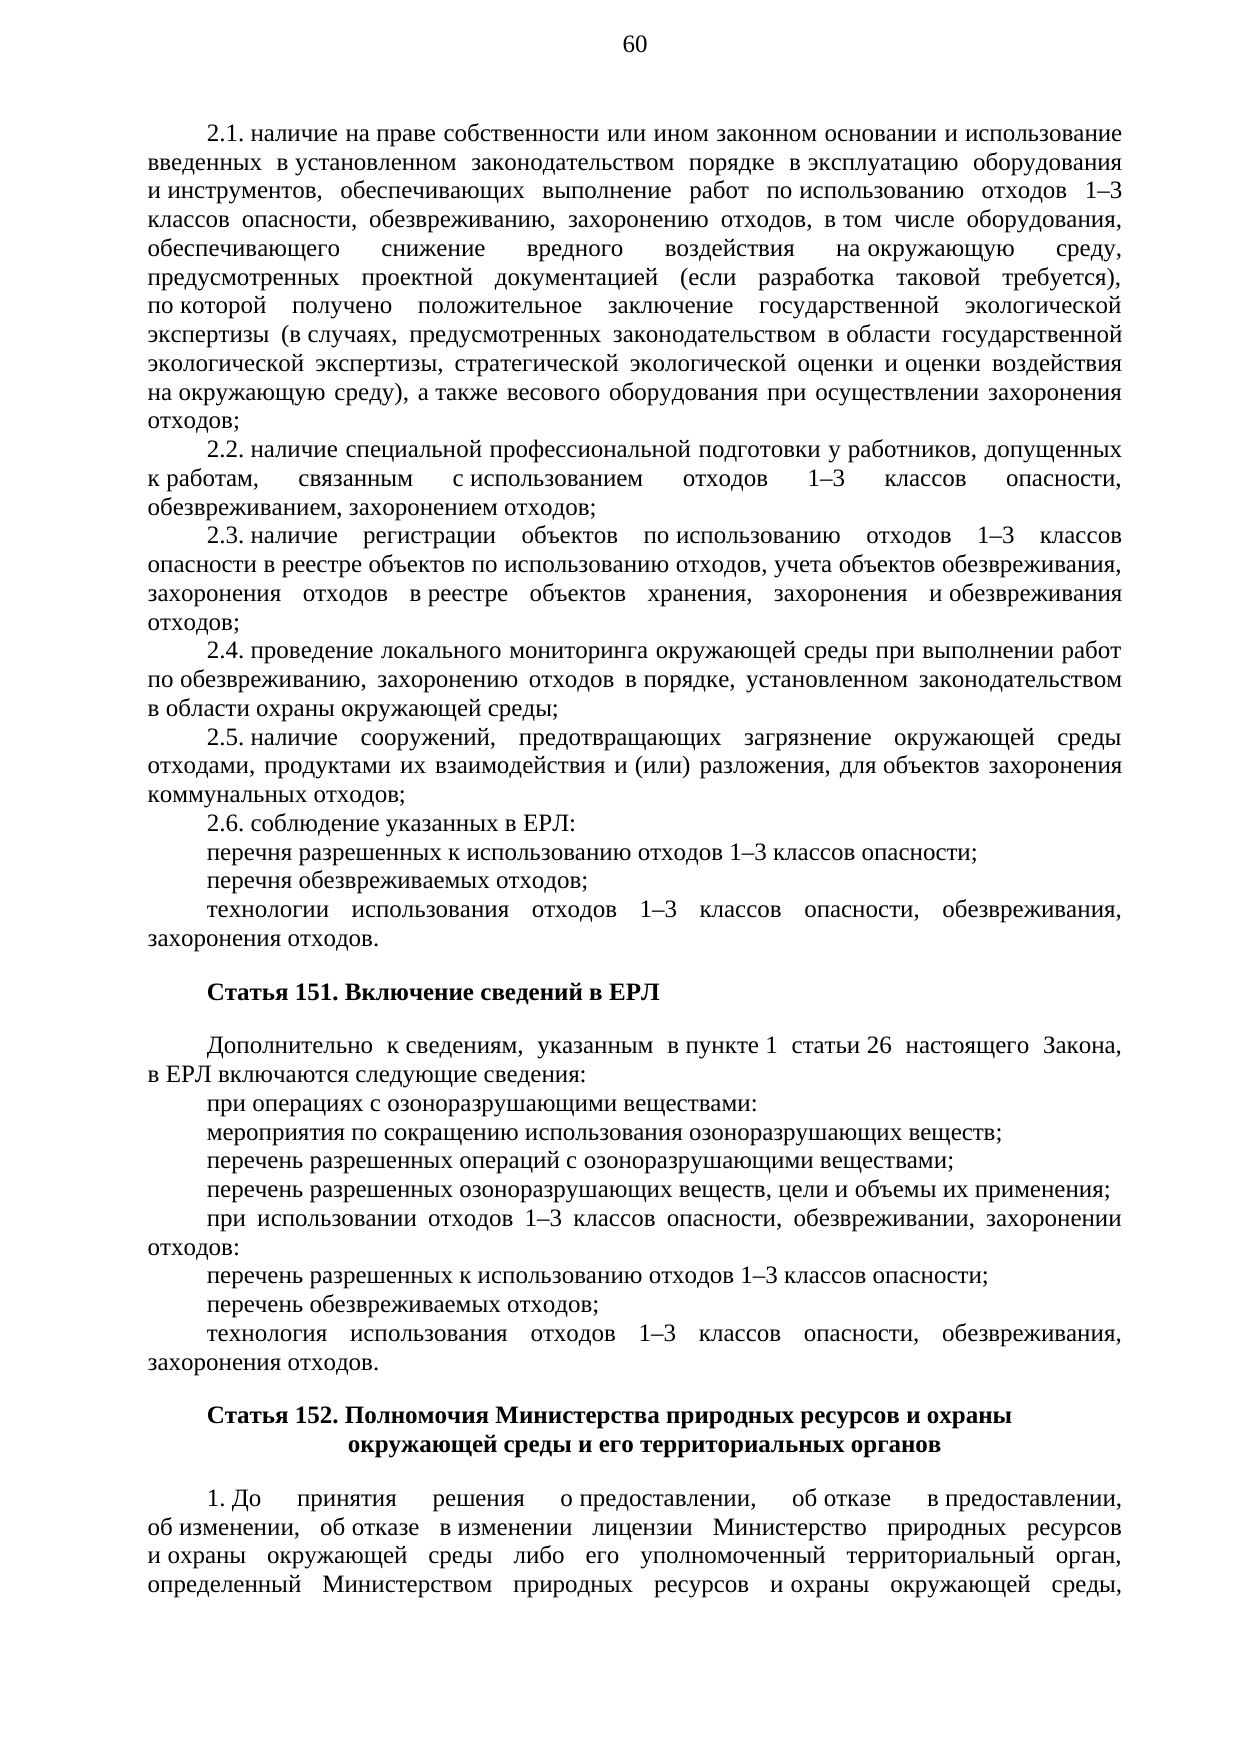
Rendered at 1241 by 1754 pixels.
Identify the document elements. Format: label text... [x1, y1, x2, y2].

text технологии использования отходов 1–3 классов опасности, обезвреживания, захоронения отходов. [147, 894, 1122, 952]
text 2.4. проведение локального мониторинга окружающей среды при выполнении работ по обезвреживанию, захоронению отходов в порядке, установленном законодательством в области охраны окружающей среды; [147, 636, 1122, 722]
text перечень разрешенных операций с озоноразрушающими веществами; [147, 1146, 1122, 1174]
text 2.5. наличие сооружений, предотвращающих загрязнение окружающей среды отходами, продуктами их взаимодействия и (или) разложения, для объектов захоронения коммунальных отходов; [147, 722, 1122, 808]
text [147, 1483, 1122, 1598]
text Дополнительно к сведениям, указанным в пункте 1 статьи 26 настоящего Закона, в ЕРЛ включаются следующие сведения: [147, 1031, 1122, 1088]
text перечень разрешенных к использованию отходов 1–3 классов опасности; [147, 1261, 1122, 1289]
text 2.3. наличие регистрации объектов по использованию отходов 1–3 классов опасности в реестре объектов по использованию отходов, учета объектов обезвреживания, захоронения отходов в реестре объектов хранения, захоронения и обезвреживания отходов; [147, 521, 1122, 636]
text Статья 151. Включение сведений в ЕРЛ [207, 977, 1122, 1006]
text перечня разрешенных к использованию отходов 1–3 классов опасности; [147, 837, 1122, 866]
text 2.6. соблюдение указанных в ЕРЛ: [147, 808, 1122, 837]
text 2.1. наличие на праве собственности или ином законном основании и использование введенных в установленном законодательством порядке в эксплуатацию оборудования и инструментов, обеспечивающих выполнение работ по использованию отходов 1–3 классов опасности, обезвреживанию, захоронению отходов, в том числе оборудования, обеспечивающего снижение вредного воздействия на окружающую среду, предусмотренных проектной документацией (если разработка таковой требуется), по которой получено положительное заключение государственной экологической экспертизы (в случаях, предусмотренных законодательством в области государственной экологической экспертизы, стратегической экологической оценки и оценки воздействия на окружающую среду), а также весового оборудования при осуществлении захоронения отходов; [147, 118, 1122, 434]
text мероприятия по сокращению использования озоноразрушающих веществ; [147, 1117, 1122, 1146]
text при операциях с озоноразрушающими веществами: [147, 1088, 1122, 1117]
text при использовании отходов 1–3 классов опасности, обезвреживании, захоронении отходов: [147, 1203, 1122, 1261]
text технология использования отходов 1–3 классов опасности, обезвреживания, захоронения отходов. [147, 1318, 1122, 1376]
text Статья 152. Полномочия Министерства природных ресурсов и охраны окружающей среды и его территориальных органов [207, 1401, 1122, 1458]
text перечень разрешенных озоноразрушающих веществ, цели и объемы их применения; [147, 1174, 1122, 1203]
text 2.2. наличие специальной профессиональной подготовки у работников, допущенных к работам, связанным с использованием отходов 1–3 классов опасности, обезвреживанием, захоронением отходов; [147, 434, 1122, 521]
text перечня обезвреживаемых отходов; [147, 866, 1122, 894]
text перечень обезвреживаемых отходов; [147, 1289, 1122, 1318]
